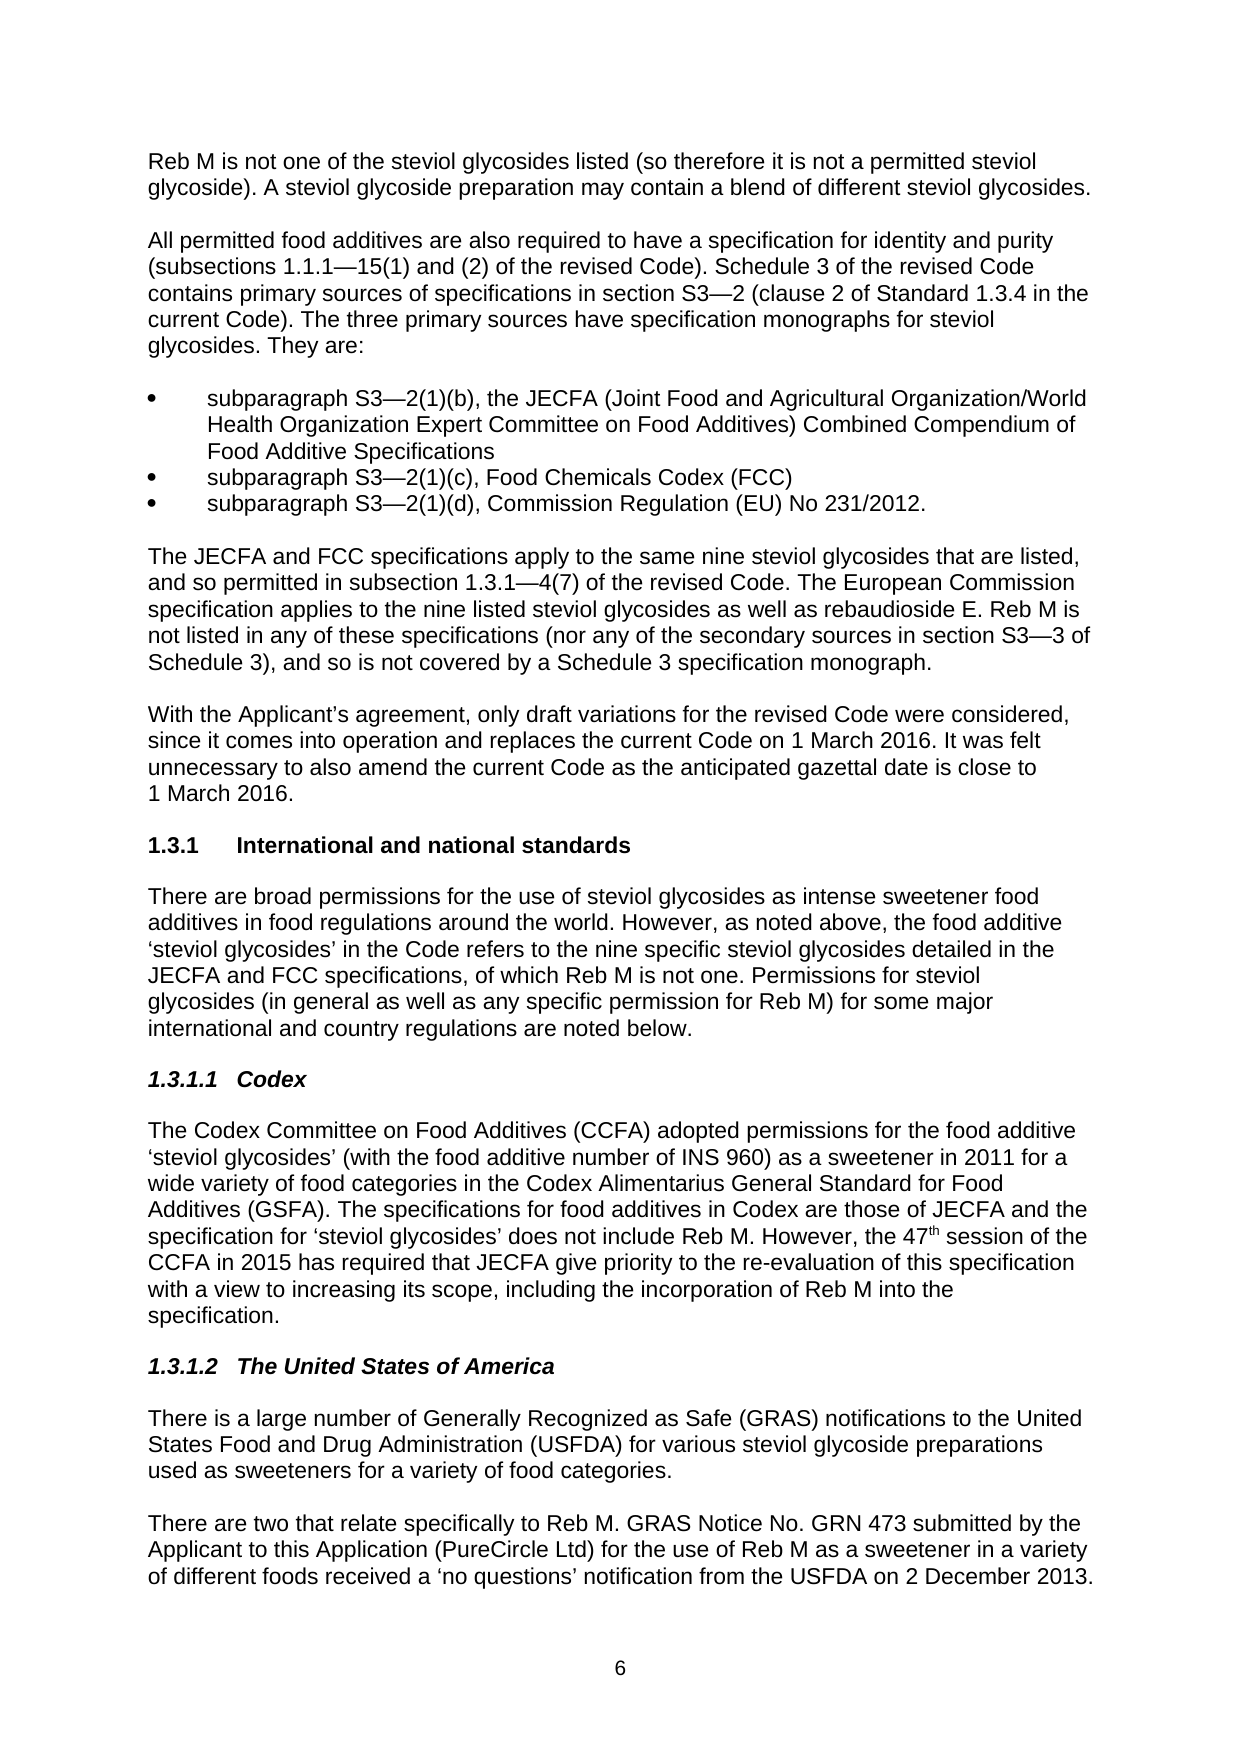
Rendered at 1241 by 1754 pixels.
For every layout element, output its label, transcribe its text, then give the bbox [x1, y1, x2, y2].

subtitle 1.3.1 International and national standards [148, 832, 1092, 858]
text The Codex Committee on Food Additives (CCFA) adopted permissions for the food additive ‘steviol glycosides’ (with the food additive number of INS 960) as a sweetener in 2011 for a wide variety of food categories in the Codex Alimentarius General Standard for Food Additives (GSFA). The specifications for food additives in Codex are those of JECFA and the specification for ‘steviol glycosides’ does not include Reb M. However, the 47th session of the CCFA in 2015 has required that JECFA give priority to the re-evaluation of this specification with a view to increasing its scope, including the incorporation of Reb M into the specification. [148, 1117, 1092, 1328]
text subparagraph S3—2(1)(b), the JECFA (Joint Food and Agricultural Organization/World Health Organization Expert Committee on Food Additives) Combined Compendium of Food Additive Specifications [148, 385, 1092, 464]
text There are broad permissions for the use of steviol glycosides as intense sweetener food additives in food regulations around the world. However, as noted above, the food additive ‘steviol glycosides’ in the Code refers to the nine specific steviol glycosides detailed in the JECFA and FCC specifications, of which Reb M is not one. Permissions for steviol glycosides (in general as well as any specific permission for Reb M) for some major international and country regulations are noted below. [148, 883, 1092, 1041]
subtitle 1.3.1.2 The United States of America [148, 1353, 1092, 1379]
text There are two that relate specifically to Reb M. GRAS Notice No. GRN 473 submitted by the Applicant to this Application (PureCircle Ltd) for the use of Reb M as a sweetener in a variety of different foods received a ‘no questions’ notification from the USFDA on 2 December 2013. [148, 1510, 1107, 1589]
subtitle 1.3.1.1 Codex [148, 1066, 1092, 1092]
text Reb M is not one of the steviol glycosides listed (so therefore it is not a permitted steviol glycoside). A steviol glycoside preparation may contain a blend of different steviol glycosides. [148, 148, 1107, 200]
text subparagraph S3—2(1)(d), Commission Regulation (EU) No 231/2012. [148, 490, 1092, 517]
text With the Applicant’s agreement, only draft variations for the revised Code were considered, since it comes into operation and replaces the current Code on 1 March 2016. It was felt unnecessary to also amend the current Code as the anticipated gazettal date is close to [148, 701, 1092, 780]
text 1 March 2016. [148, 780, 1092, 807]
text There is a large number of Generally Recognized as Safe (GRAS) notifications to the United States Food and Drug Administration (USFDA) for various steviol glycoside preparations used as sweeteners for a variety of food categories. [148, 1404, 1092, 1484]
text subparagraph S3—2(1)(c), Food Chemicals Codex (FCC) [148, 464, 1092, 490]
text All permitted food additives are also required to have a specification for identity and purity (subsections 1.1.1—15(1) and (2) of the revised Code). Schedule 3 of the revised Code contains primary sources of specifications in section S3—2 (clause 2 of Standard 1.3.4 in the current Code). The three primary sources have specification monographs for steviol glycosides. They are: [148, 227, 1092, 358]
text The JECFA and FCC specifications apply to the same nine steviol glycosides that are listed, and so permitted in subsection 1.3.1—4(7) of the revised Code. The European Commission specification applies to the nine listed steviol glycosides as well as rebaudioside E. Reb M is not listed in any of these specifications (nor any of the secondary sources in section S3—3 of Schedule 3), and so is not covered by a Schedule 3 specification monograph. [148, 543, 1092, 675]
